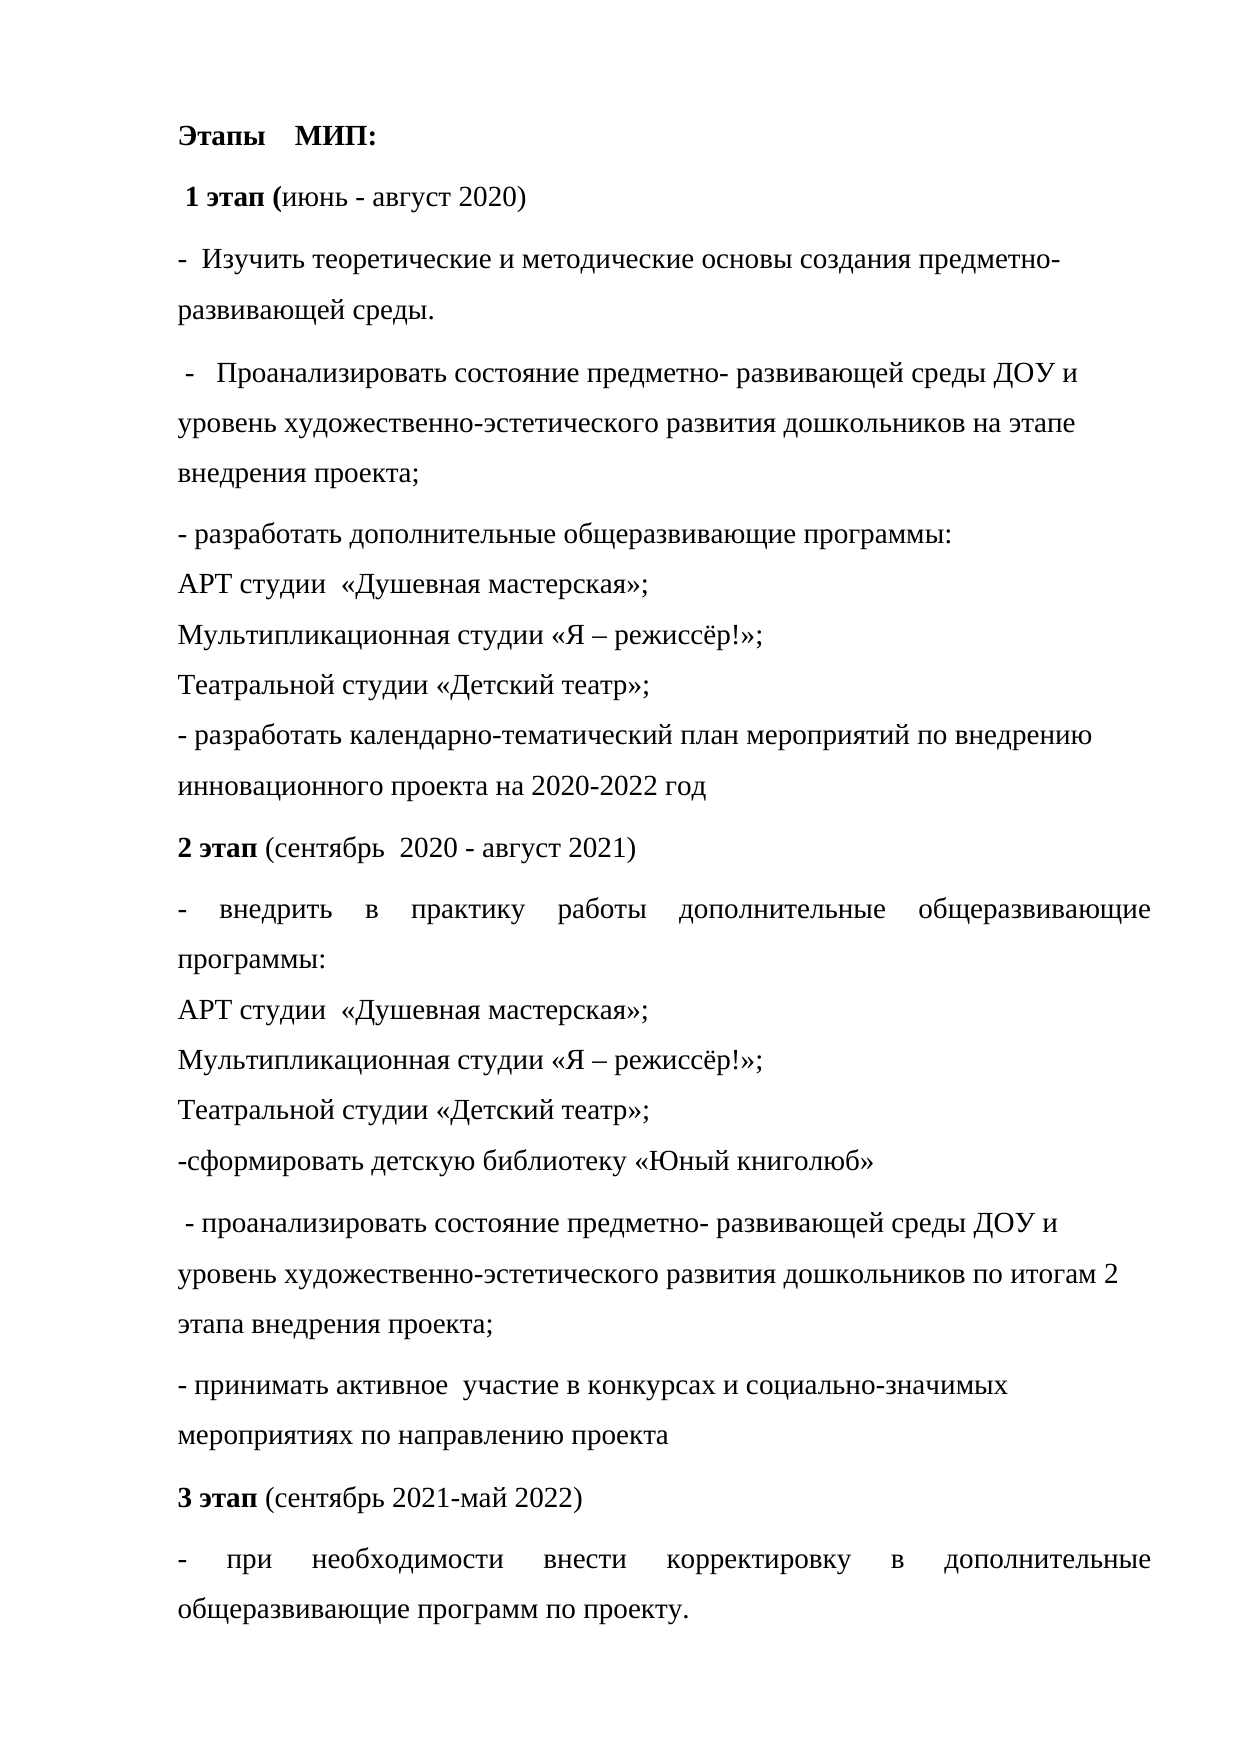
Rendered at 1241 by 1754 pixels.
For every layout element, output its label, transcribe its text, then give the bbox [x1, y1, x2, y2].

text - разработать календарно-тематический план мероприятий по внедрению инновационного проекта на 2020-2022 год [177, 717, 1152, 801]
text Этапы МИП: [177, 118, 1152, 152]
text 2 этап (сентябрь 2020 - август 2021) [177, 831, 1152, 864]
text Мультипликационная студии «Я – режиссёр!»; [177, 1042, 1152, 1076]
text -сформировать детскую библиотеку «Юный книголюб» [177, 1143, 1152, 1176]
text Мультипликационная студии «Я – режиссёр!»; [177, 617, 1152, 650]
text АРТ студии «Душевная мастерская»; [177, 992, 1152, 1025]
text 1 этап (июнь - август 2020) [177, 179, 1152, 212]
text - Изучить теоретические и методические основы создания предметно- развивающей среды. [177, 242, 1152, 326]
text Театральной студии «Детский театр»; [177, 1092, 1152, 1126]
text - Проанализировать состояние предметно- развивающей среды ДОУ и уровень художественно-эстетического развития дошкольников на этапе внедрения проекта; [177, 355, 1152, 489]
text Театральной студии «Детский театр»; [177, 667, 1152, 701]
text - разработать дополнительные общеразвивающие программы: [177, 516, 1152, 550]
text - проанализировать состояние предметно- развивающей среды ДОУ и уровень художественно-эстетического развития дошкольников по итогам 2 этапа внедрения проекта; [177, 1206, 1152, 1340]
text - внедрить в практику работы дополнительные общеразвивающие программы: [177, 891, 1152, 975]
text - принимать активное участие в конкурсах и социально-значимых мероприятиях по направлению проекта [177, 1367, 1152, 1451]
text 3 этап (сентябрь 2021-май 2022) [177, 1480, 1152, 1514]
text АРТ студии «Душевная мастерская»; [177, 566, 1152, 600]
text - при необходимости внести корректировку в дополнительные общеразвивающие программ по проекту. [177, 1541, 1152, 1625]
